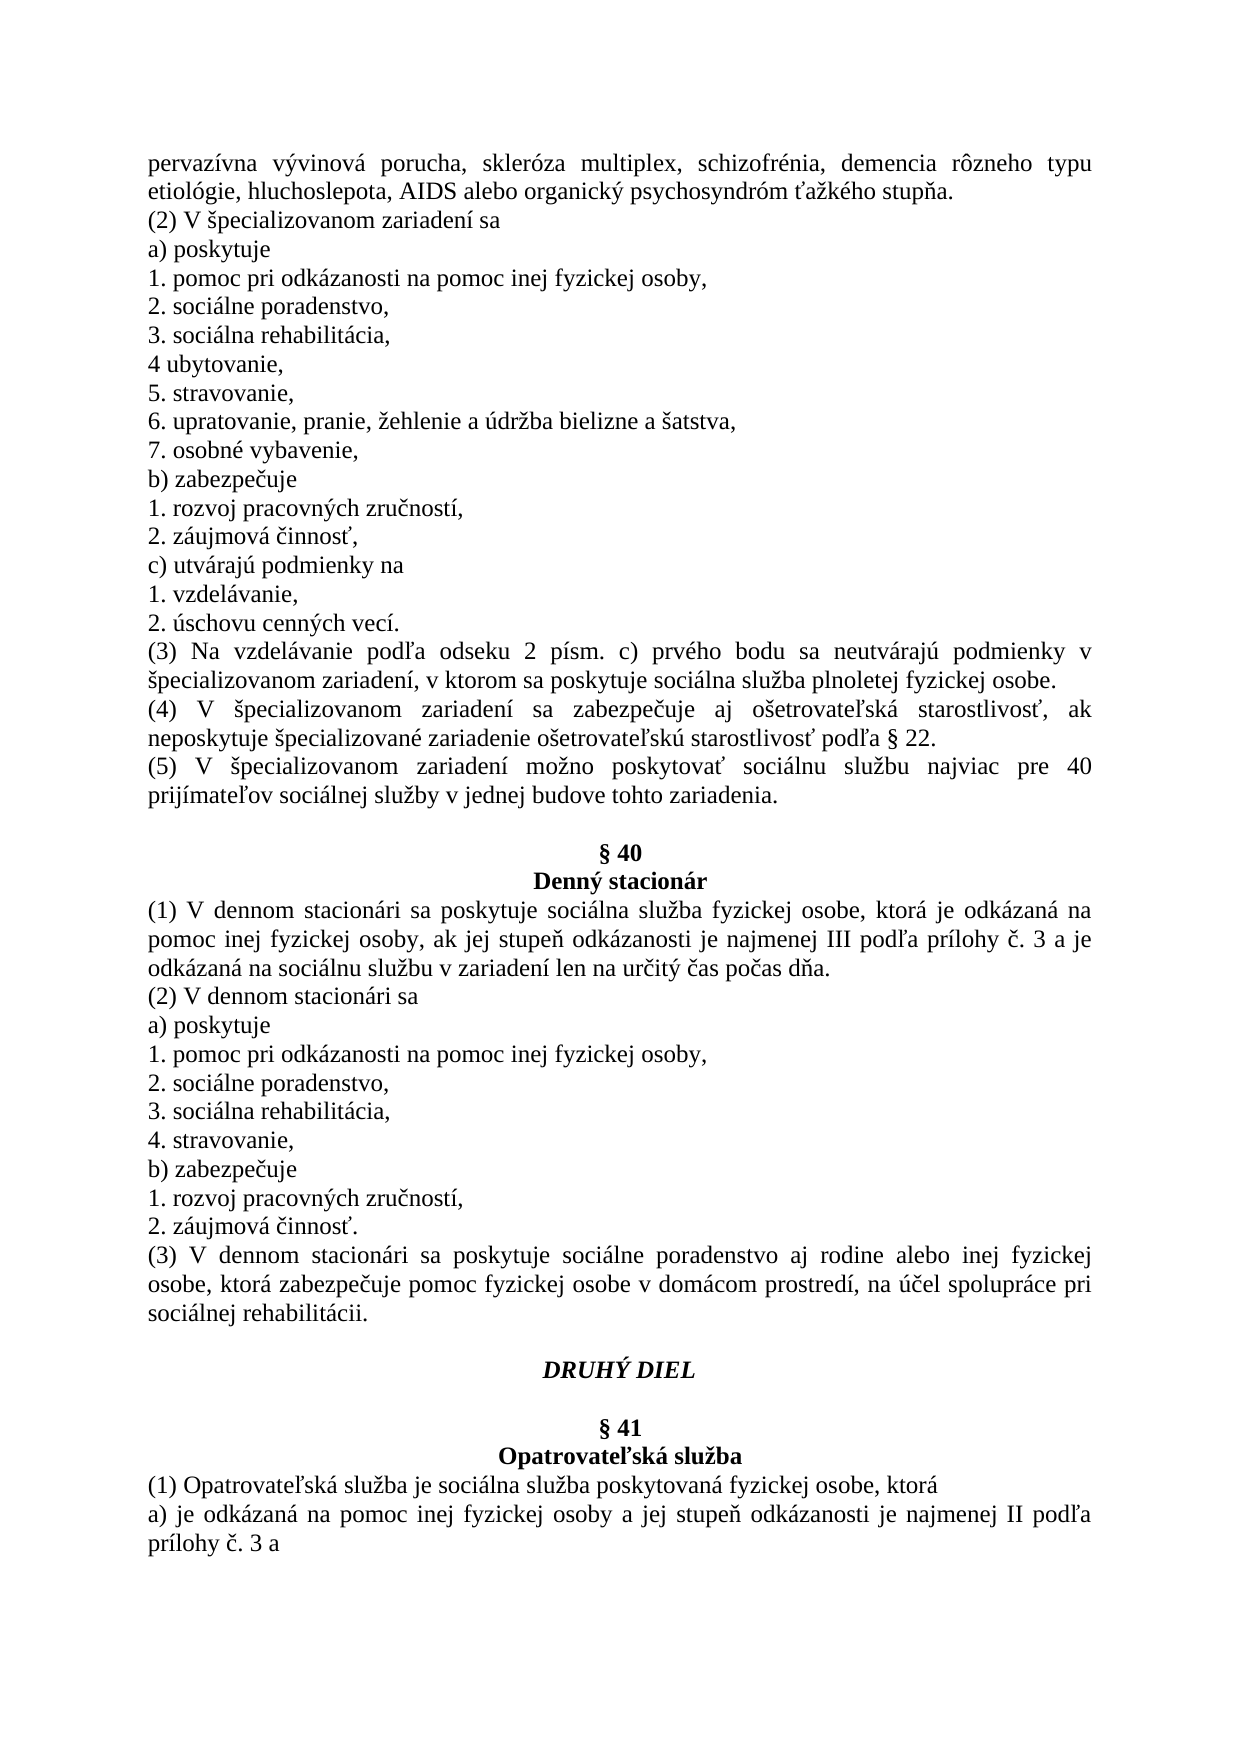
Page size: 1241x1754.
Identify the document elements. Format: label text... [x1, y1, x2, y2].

text 2. úschovu cenných vecí. [148, 608, 1093, 636]
text 4 ubytovanie, [148, 349, 1093, 378]
text c) utvárajú podmienky na [148, 550, 1093, 579]
text 2. záujmová činnosť. [148, 1211, 1093, 1240]
text 1. pomoc pri odkázanosti na pomoc inej fyzickej osoby, [148, 1039, 1093, 1068]
text 2. sociálne poradenstvo, [148, 291, 1093, 320]
text 3. sociálna rehabilitácia, [148, 1096, 1093, 1125]
text 1. vzdelávanie, [148, 579, 1093, 608]
text 1. pomoc pri odkázanosti na pomoc inej fyzickej osoby, [148, 263, 1093, 291]
text 4. stravovanie, [148, 1125, 1093, 1154]
text 6. upratovanie, pranie, žehlenie a údržba bielizne a šatstva, [148, 406, 1093, 435]
text Denný stacionár [148, 866, 1093, 895]
text 1. rozvoj pracovných zručností, [148, 493, 1093, 521]
text Opatrovateľská služba [148, 1441, 1093, 1470]
text 2. záujmová činnosť, [148, 521, 1093, 550]
text § 40 [148, 838, 1093, 866]
text (5) V špecializovanom zariadení možno poskytovať sociálnu službu najviac pre 40 prijímateľov sociálnej služby v jednej budove tohto zariadenia. [148, 751, 1093, 809]
text 2. sociálne poradenstvo, [148, 1068, 1093, 1096]
text 5. stravovanie, [148, 378, 1093, 406]
text (1) Opatrovateľská služba je sociálna služba poskytovaná fyzickej osobe, ktorá [148, 1470, 1093, 1499]
text DRUHÝ DIEL [148, 1355, 1093, 1384]
text (2) V dennom stacionári sa [148, 981, 1093, 1010]
text a) poskytuje [148, 1010, 1093, 1039]
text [148, 148, 1093, 205]
text 7. osobné vybavenie, [148, 435, 1093, 464]
text (2) V špecializovanom zariadení sa [148, 205, 1093, 234]
text b) zabezpečuje [148, 1154, 1093, 1183]
text a) je odkázaná na pomoc inej fyzickej osoby a jej stupeň odkázanosti je najmenej II podľa prílohy č. 3 a [148, 1499, 1093, 1556]
text § 41 [148, 1413, 1093, 1441]
text (1) V dennom stacionári sa poskytuje sociálna služba fyzickej osobe, ktorá je odkázaná na pomoc inej fyzickej osoby, ak jej stupeň odkázanosti je najmenej III podľa prílohy č. 3 a je odkázaná na sociálnu službu v zariadení len na určitý čas počas dňa. [148, 895, 1093, 981]
text (4) V špecializovanom zariadení sa zabezpečuje aj ošetrovateľská starostlivosť, ak neposkytuje špecializované zariadenie ošetrovateľskú starostlivosť podľa § 22. [148, 694, 1093, 751]
text 1. rozvoj pracovných zručností, [148, 1183, 1093, 1211]
text (3) V dennom stacionári sa poskytuje sociálne poradenstvo aj rodine alebo inej fyzickej osobe, ktorá zabezpečuje pomoc fyzickej osobe v domácom prostredí, na účel spolupráce pri sociálnej rehabilitácii. [148, 1240, 1093, 1326]
text 3. sociálna rehabilitácia, [148, 320, 1093, 349]
text (3) Na vzdelávanie podľa odseku 2 písm. c) prvého bodu sa neutvárajú podmienky v špecializovanom zariadení, v ktorom sa poskytuje sociálna služba plnoletej fyzickej osobe. [148, 636, 1093, 694]
text b) zabezpečuje [148, 464, 1093, 493]
text a) poskytuje [148, 234, 1093, 263]
